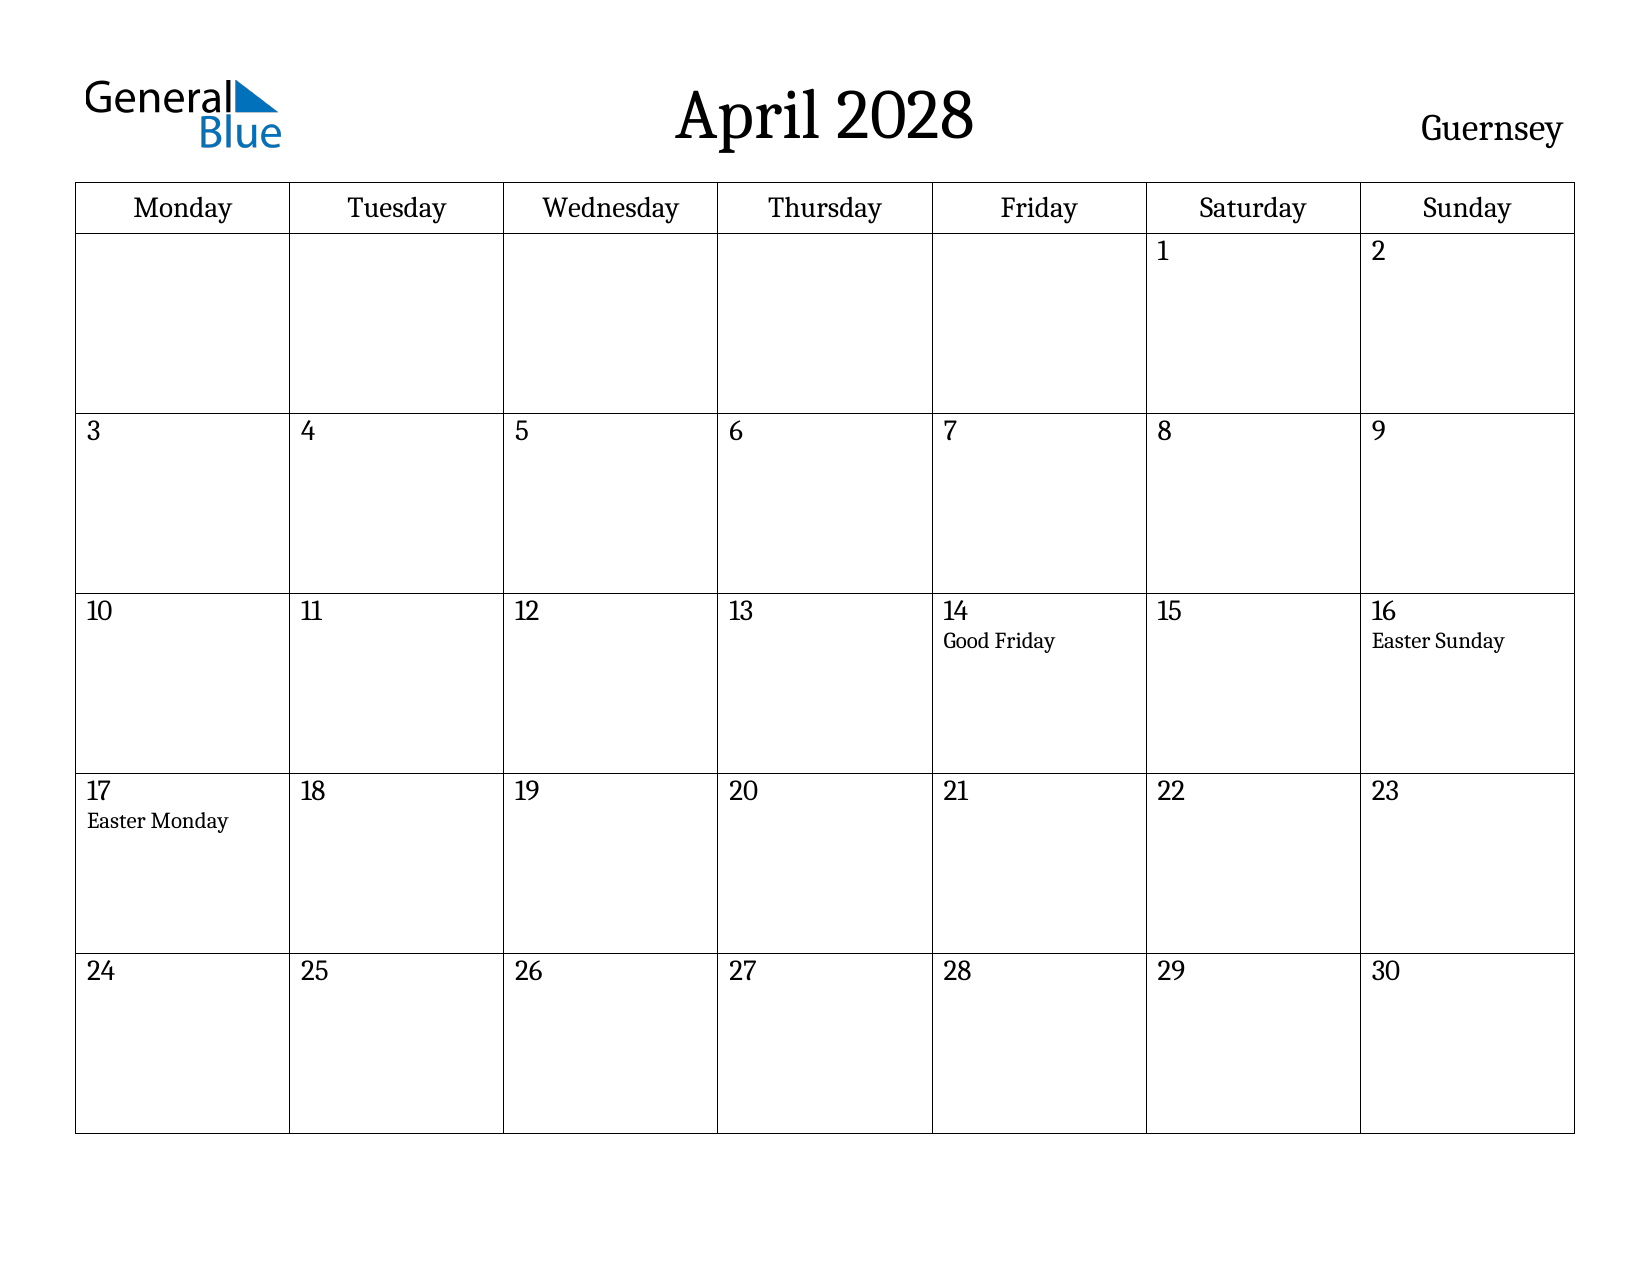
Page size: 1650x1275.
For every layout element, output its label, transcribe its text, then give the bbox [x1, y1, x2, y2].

table_cell [1361, 267, 1574, 413]
picture [86, 80, 281, 148]
table_cell [933, 267, 1146, 413]
table_cell [1147, 808, 1360, 953]
table_cell [1147, 448, 1360, 593]
table_cell [718, 234, 932, 267]
table_cell [718, 988, 932, 1133]
table_cell [1361, 808, 1574, 953]
table_cell [933, 808, 1146, 953]
table_cell [76, 627, 289, 773]
table_cell [290, 988, 503, 1133]
table_cell 16 [1361, 594, 1574, 627]
table_cell 18 [290, 774, 503, 807]
table_cell Friday [933, 183, 1146, 233]
table_cell [290, 267, 503, 413]
table_cell 6 [718, 414, 932, 447]
table_cell 29 [1147, 954, 1360, 987]
table_cell Thursday [718, 183, 932, 233]
table_cell [76, 448, 289, 593]
table_cell [933, 448, 1146, 593]
table_cell Wednesday [504, 183, 717, 233]
table_cell [290, 808, 503, 953]
table_header [76, 75, 503, 182]
table_cell 11 [290, 594, 503, 627]
table_cell 22 [1147, 774, 1360, 807]
table_cell 9 [1361, 414, 1574, 447]
table_cell 4 [290, 414, 503, 447]
table_cell [290, 627, 503, 773]
table_cell 19 [504, 774, 717, 807]
table_header April 2028 [504, 75, 1146, 182]
table_cell 1 [1147, 234, 1360, 267]
table_cell 8 [1147, 414, 1360, 447]
table_cell [504, 448, 717, 593]
table_cell 21 [933, 774, 1146, 807]
table_cell 24 [76, 954, 289, 987]
table_cell [1147, 627, 1360, 773]
table_cell 17 [76, 774, 289, 807]
table_cell [76, 267, 289, 413]
table_cell 5 [504, 414, 717, 447]
table_cell [1361, 448, 1574, 593]
table_cell 15 [1147, 594, 1360, 627]
table_header Guernsey [1146, 75, 1574, 182]
table_cell Tuesday [290, 183, 503, 233]
table_cell [1147, 267, 1360, 413]
table_cell [933, 234, 1146, 267]
table_cell 10 [76, 594, 289, 627]
table_cell [290, 234, 503, 267]
table_cell 3 [76, 414, 289, 447]
table_cell Easter Monday [76, 808, 289, 953]
table_cell Monday [76, 183, 289, 233]
table_cell [1361, 988, 1574, 1133]
table_cell [504, 627, 717, 773]
table_cell [718, 267, 932, 413]
table_cell [504, 808, 717, 953]
table_cell 14 [933, 594, 1146, 627]
table_cell 2 [1361, 234, 1574, 267]
table_cell Sunday [1361, 183, 1574, 233]
table_cell 25 [290, 954, 503, 987]
table_cell 26 [504, 954, 717, 987]
table_cell 20 [718, 774, 932, 807]
table_cell 30 [1361, 954, 1574, 987]
table_cell 27 [718, 954, 932, 987]
table_cell [504, 234, 717, 267]
table_cell [76, 988, 289, 1133]
table_cell Easter Sunday [1361, 627, 1574, 773]
table_cell [290, 448, 503, 593]
table_cell [76, 234, 289, 267]
table_cell Saturday [1147, 183, 1360, 233]
table_cell [1147, 988, 1360, 1133]
table_cell [718, 627, 932, 773]
table_cell Good Friday [933, 627, 1146, 773]
table_cell [504, 267, 717, 413]
table_cell 23 [1361, 774, 1574, 807]
table_cell [504, 988, 717, 1133]
table_cell [718, 808, 932, 953]
table_cell 28 [933, 954, 1146, 987]
table_cell [718, 448, 932, 593]
table_cell [933, 988, 1146, 1133]
table_cell 13 [718, 594, 932, 627]
table_cell 7 [933, 414, 1146, 447]
table_cell 12 [504, 594, 717, 627]
